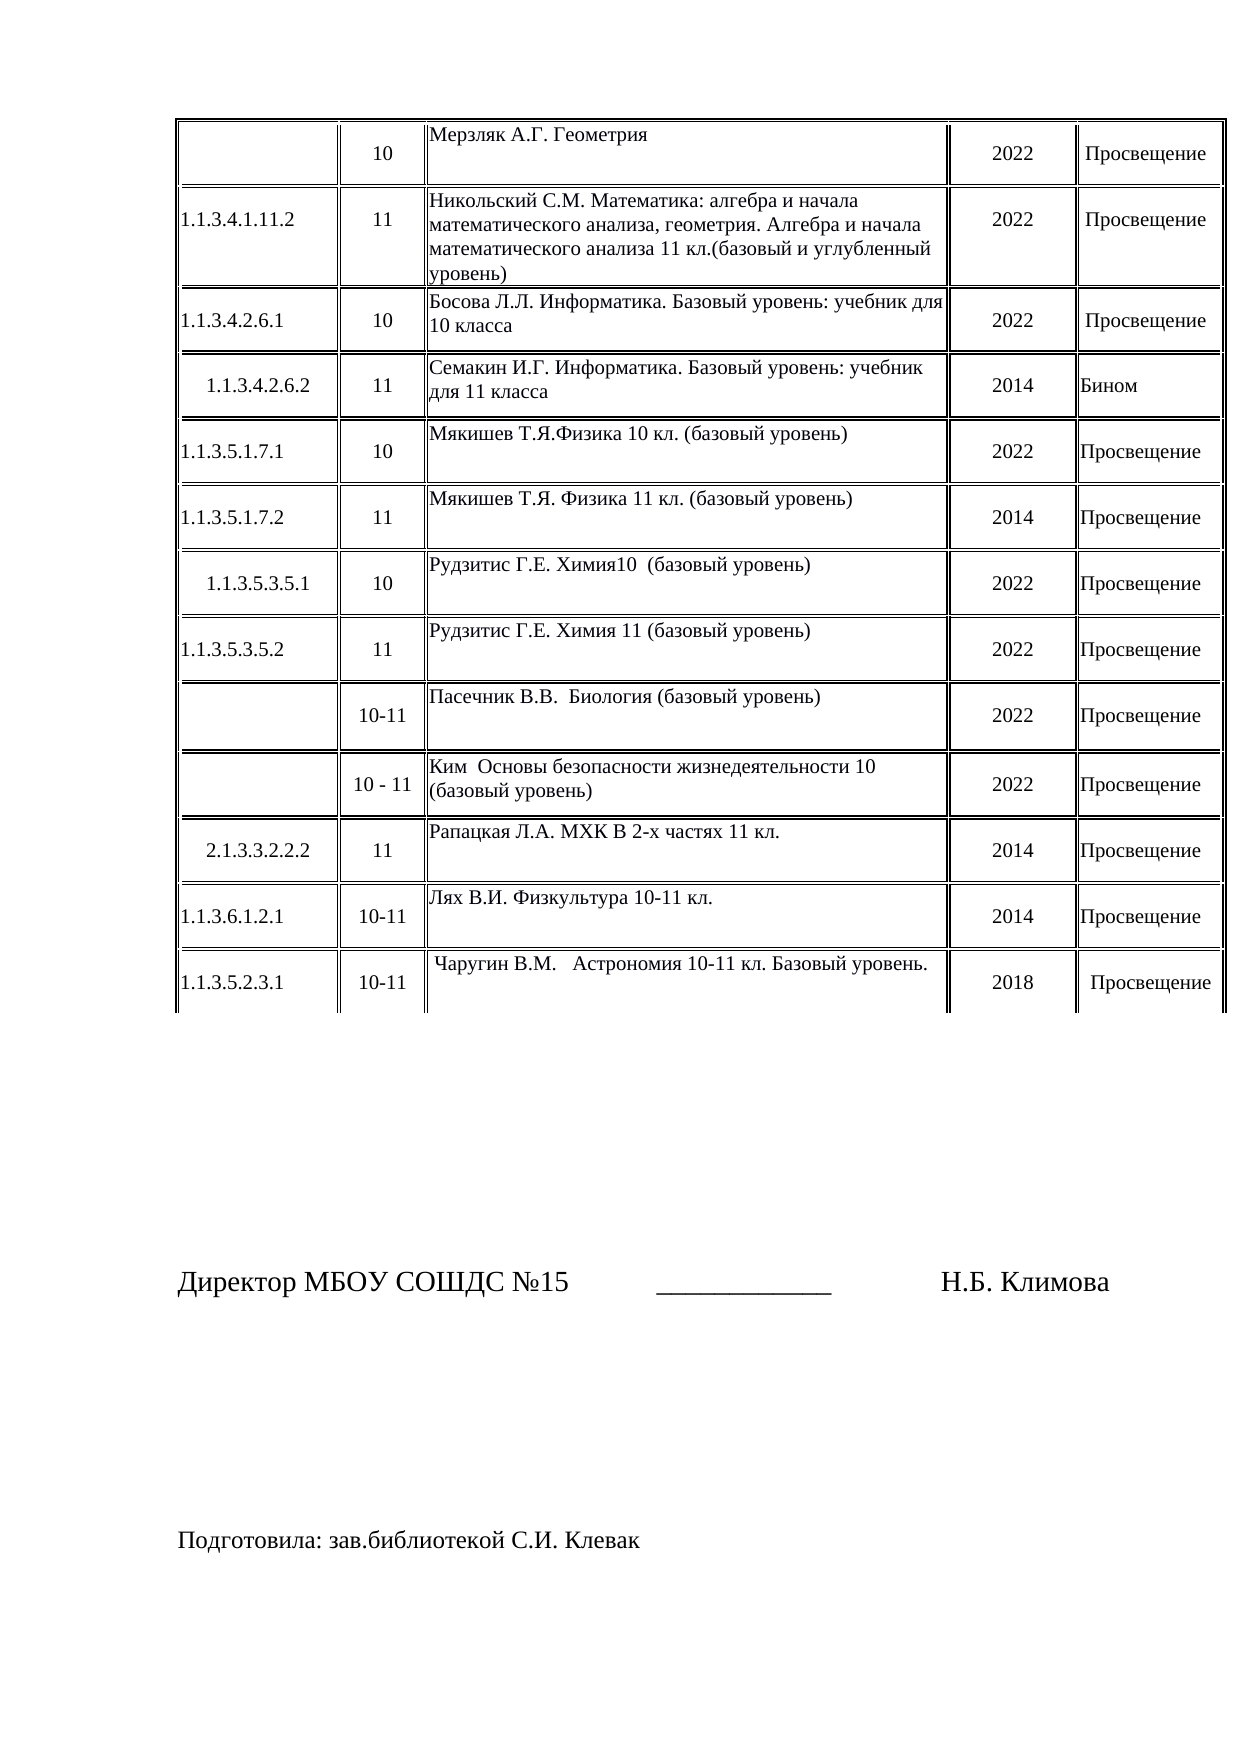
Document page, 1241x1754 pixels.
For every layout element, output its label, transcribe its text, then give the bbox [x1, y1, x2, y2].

table_cell Мякишев Т.Я.Физика 10 кл. (базовый уровень) [428, 421, 946, 482]
table_cell Чаругин В.М. Астрономия 10-11 кл. Базовый уровень. [428, 951, 946, 1013]
table_cell Бином [1077, 350, 1224, 416]
table_cell 2014 [951, 486, 1075, 548]
table_cell 2022 [951, 552, 1075, 614]
table_cell Просвещение [1079, 815, 1223, 881]
table_cell Рапацкая Л.А. МХК В 2-х частях 11 кл. [428, 820, 946, 881]
table_cell 11 [341, 618, 424, 679]
table_cell 2022 [951, 188, 1075, 284]
table_cell [177, 749, 339, 815]
table_cell Мерзляк А.Г. Геометрия [426, 122, 948, 184]
table_cell 2022 [951, 289, 1075, 350]
table_cell [177, 680, 339, 749]
table_cell 10 [341, 289, 424, 350]
table_cell Просвещение [1077, 680, 1224, 749]
table_cell Просвещение [1077, 184, 1224, 284]
text Подготовила: зав.библиотекой С.И. Клевак [177, 1526, 1167, 1554]
table_cell 10-11 [341, 684, 424, 749]
table_cell 1.1.3.5.1.7.1 [179, 416, 337, 482]
table_cell 10-11 [341, 951, 424, 1013]
text Директор МБОУ СОШДС №15 ____________ Н.Б. Климова [177, 1264, 1167, 1298]
table_cell 2018 [951, 951, 1075, 1013]
table_cell Просвещение [1077, 881, 1224, 947]
table_cell 1.1.3.4.2.6.1 [177, 285, 339, 350]
table_cell Рудзитис Г.Е. Химия 11 (базовый уровень) [428, 618, 946, 679]
table_cell [179, 120, 339, 184]
table_cell Просвещение [1077, 122, 1222, 184]
table_cell Мякишев Т.Я. Физика 11 кл. (базовый уровень) [428, 486, 946, 548]
table_cell Никольский С.М. Математика: алгебра и начала математического анализа, геометрия. Алгебра и начала математического анализа 11 кл.(базовый и углубленный уровень) [428, 188, 946, 284]
table_cell 2014 [951, 820, 1075, 881]
table_cell 1.1.3.5.1.7.2 [177, 482, 339, 548]
table_cell 11 [341, 486, 424, 548]
table_cell 11 [341, 820, 424, 881]
table_cell 10-11 [341, 885, 424, 947]
table_cell 1.1.3.5.3.5.1 [177, 548, 339, 614]
table_cell Просвещение [1077, 482, 1224, 548]
table_cell 11 [341, 355, 424, 416]
table_cell 11 [341, 188, 424, 284]
table_cell 2022 [951, 754, 1075, 815]
table_cell Просвещение [1077, 285, 1224, 350]
table_cell 2022 [951, 618, 1075, 679]
table_cell Просвещение [1077, 614, 1224, 679]
table_cell Лях В.И. Физкультура 10-11 кл. [428, 885, 946, 947]
table_cell 1.1.3.5.2.3.1 [177, 947, 339, 1013]
table_cell 2014 [951, 355, 1075, 416]
table_cell 10 - 11 [341, 754, 424, 815]
table_cell 1.1.3.5.3.5.2 [177, 614, 339, 679]
table_cell 2022 [949, 122, 1077, 184]
table_cell 2022 [951, 684, 1075, 749]
table_cell 1.1.3.4.1.11.2 [177, 184, 339, 284]
table_cell 1.1.3.6.1.2.1 [177, 881, 339, 947]
table_cell 2.1.3.3.2.2.2 [179, 815, 337, 881]
table_cell Босова Л.Л. Информатика. Базовый уровень: учебник для 10 класса [428, 289, 946, 350]
table_cell 10 [339, 122, 426, 184]
table_cell 2022 [951, 421, 1075, 482]
table_cell 10 [341, 552, 424, 614]
table_cell 10 [341, 421, 424, 482]
table_cell 1.1.3.4.2.6.2 [177, 350, 339, 416]
table_cell Просвещение [1077, 947, 1224, 1013]
table_cell Семакин И.Г. Информатика. Базовый уровень: учебник для 11 класса [428, 355, 946, 416]
table_cell Просвещение [1077, 749, 1224, 815]
table_cell Просвещение [1077, 548, 1224, 614]
table_cell Пасечник В.В. Биология (базовый уровень) [428, 684, 946, 749]
table_cell Просвещение [1079, 416, 1223, 482]
table_cell 2014 [951, 885, 1075, 947]
table_cell Ким Основы безопасности жизнедеятельности 10 (базовый уровень) [428, 754, 946, 815]
table_cell Рудзитис Г.Е. Химия10 (базовый уровень) [428, 552, 946, 614]
